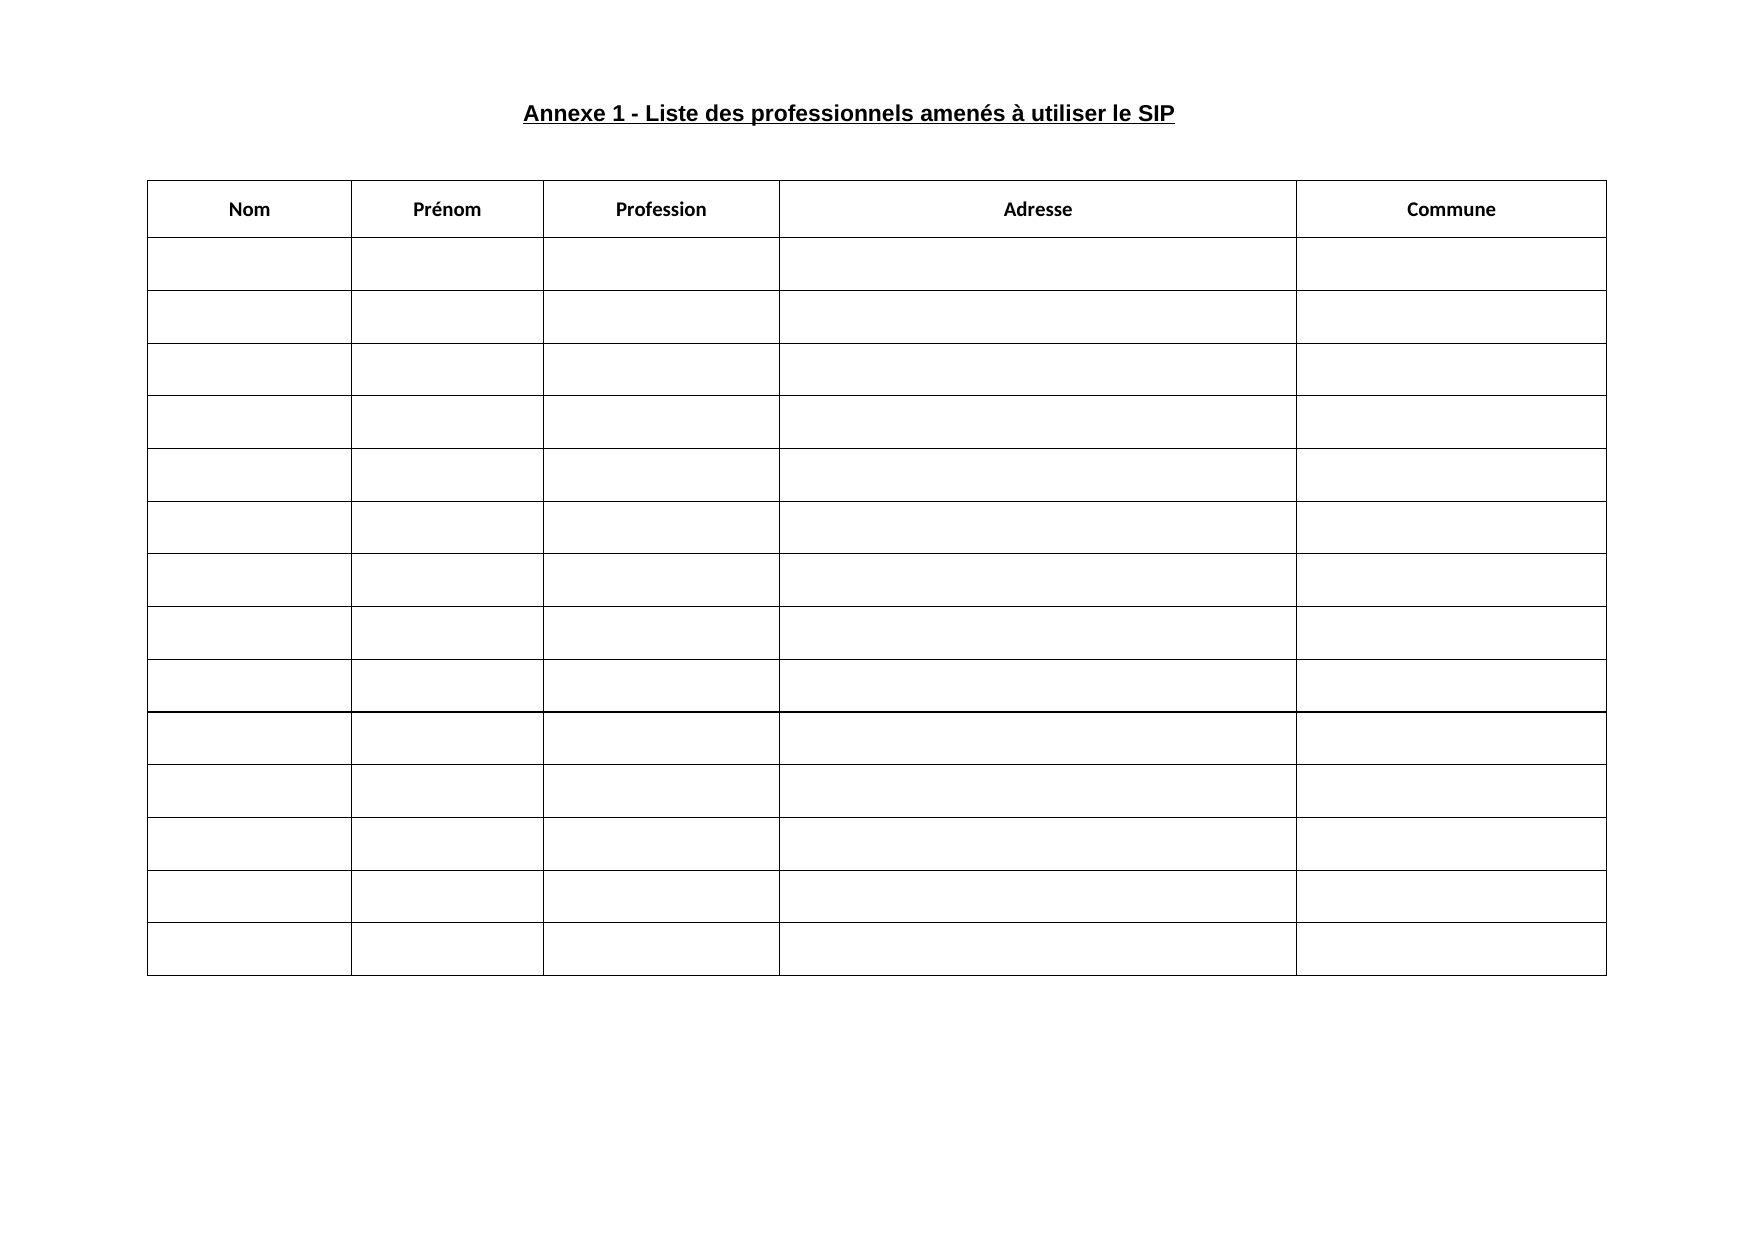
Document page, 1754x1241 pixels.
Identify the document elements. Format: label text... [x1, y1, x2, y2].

table_cell [148, 396, 351, 448]
table_cell [352, 871, 543, 922]
table_cell [148, 871, 351, 922]
table_cell [1297, 713, 1606, 764]
table_cell [148, 449, 351, 501]
table_cell [148, 765, 351, 817]
table_cell [352, 818, 543, 869]
table_cell [544, 238, 779, 290]
text Annexe 1 - Liste des professionnels amenés à utiliser le SIP [44, 100, 1653, 127]
table_cell [544, 344, 779, 395]
table_cell [1297, 238, 1606, 290]
table_cell [352, 923, 543, 975]
table_cell [148, 344, 351, 395]
table_cell [352, 396, 543, 448]
table_cell [352, 607, 543, 659]
table_header Nom [148, 181, 351, 237]
table_cell [352, 502, 543, 553]
table_cell [544, 291, 779, 342]
table_cell [352, 660, 543, 711]
table_header Profession [544, 181, 779, 237]
table_cell [780, 502, 1296, 553]
table_cell [148, 554, 351, 606]
table_cell [544, 765, 779, 817]
table_cell [780, 923, 1296, 975]
table_cell [1297, 660, 1606, 711]
table_cell [1297, 344, 1606, 395]
table_cell [352, 713, 543, 764]
table_cell [1297, 291, 1606, 342]
table_cell [352, 291, 543, 342]
table_cell [352, 238, 543, 290]
table_cell [1297, 502, 1606, 553]
table_cell [1297, 396, 1606, 448]
table_cell [148, 238, 351, 290]
table_header Prénom [352, 181, 543, 237]
table_cell [780, 713, 1296, 764]
table_cell [544, 396, 779, 448]
table_cell [780, 449, 1296, 501]
table_cell [544, 449, 779, 501]
table_cell [780, 554, 1296, 606]
table_cell [148, 923, 351, 975]
table_cell [352, 344, 543, 395]
table_cell [544, 713, 779, 764]
table_cell [1297, 449, 1606, 501]
table_cell [148, 607, 351, 659]
table_cell [352, 554, 543, 606]
table_cell [780, 344, 1296, 395]
table_cell [780, 871, 1296, 922]
table_cell [352, 765, 543, 817]
table_cell [544, 923, 779, 975]
table_cell [780, 291, 1296, 342]
table_cell [544, 871, 779, 922]
table_cell [780, 765, 1296, 817]
table_cell [148, 660, 351, 711]
table_header Adresse [780, 181, 1296, 237]
table_cell [148, 818, 351, 869]
table_cell [1297, 765, 1606, 817]
table_header Commune [1297, 181, 1606, 237]
table_cell [544, 660, 779, 711]
table_cell [780, 818, 1296, 869]
table_cell [1297, 554, 1606, 606]
table_cell [1297, 818, 1606, 869]
table_cell [780, 238, 1296, 290]
table_cell [544, 554, 779, 606]
table_cell [1297, 923, 1606, 975]
table_cell [544, 818, 779, 869]
table_cell [148, 502, 351, 553]
table_cell [148, 291, 351, 342]
table_cell [780, 660, 1296, 711]
table_cell [780, 396, 1296, 448]
table_cell [780, 607, 1296, 659]
table_cell [148, 713, 351, 764]
table_cell [352, 449, 543, 501]
table_cell [1297, 871, 1606, 922]
table_cell [544, 502, 779, 553]
table_cell [544, 607, 779, 659]
table_cell [1297, 607, 1606, 659]
